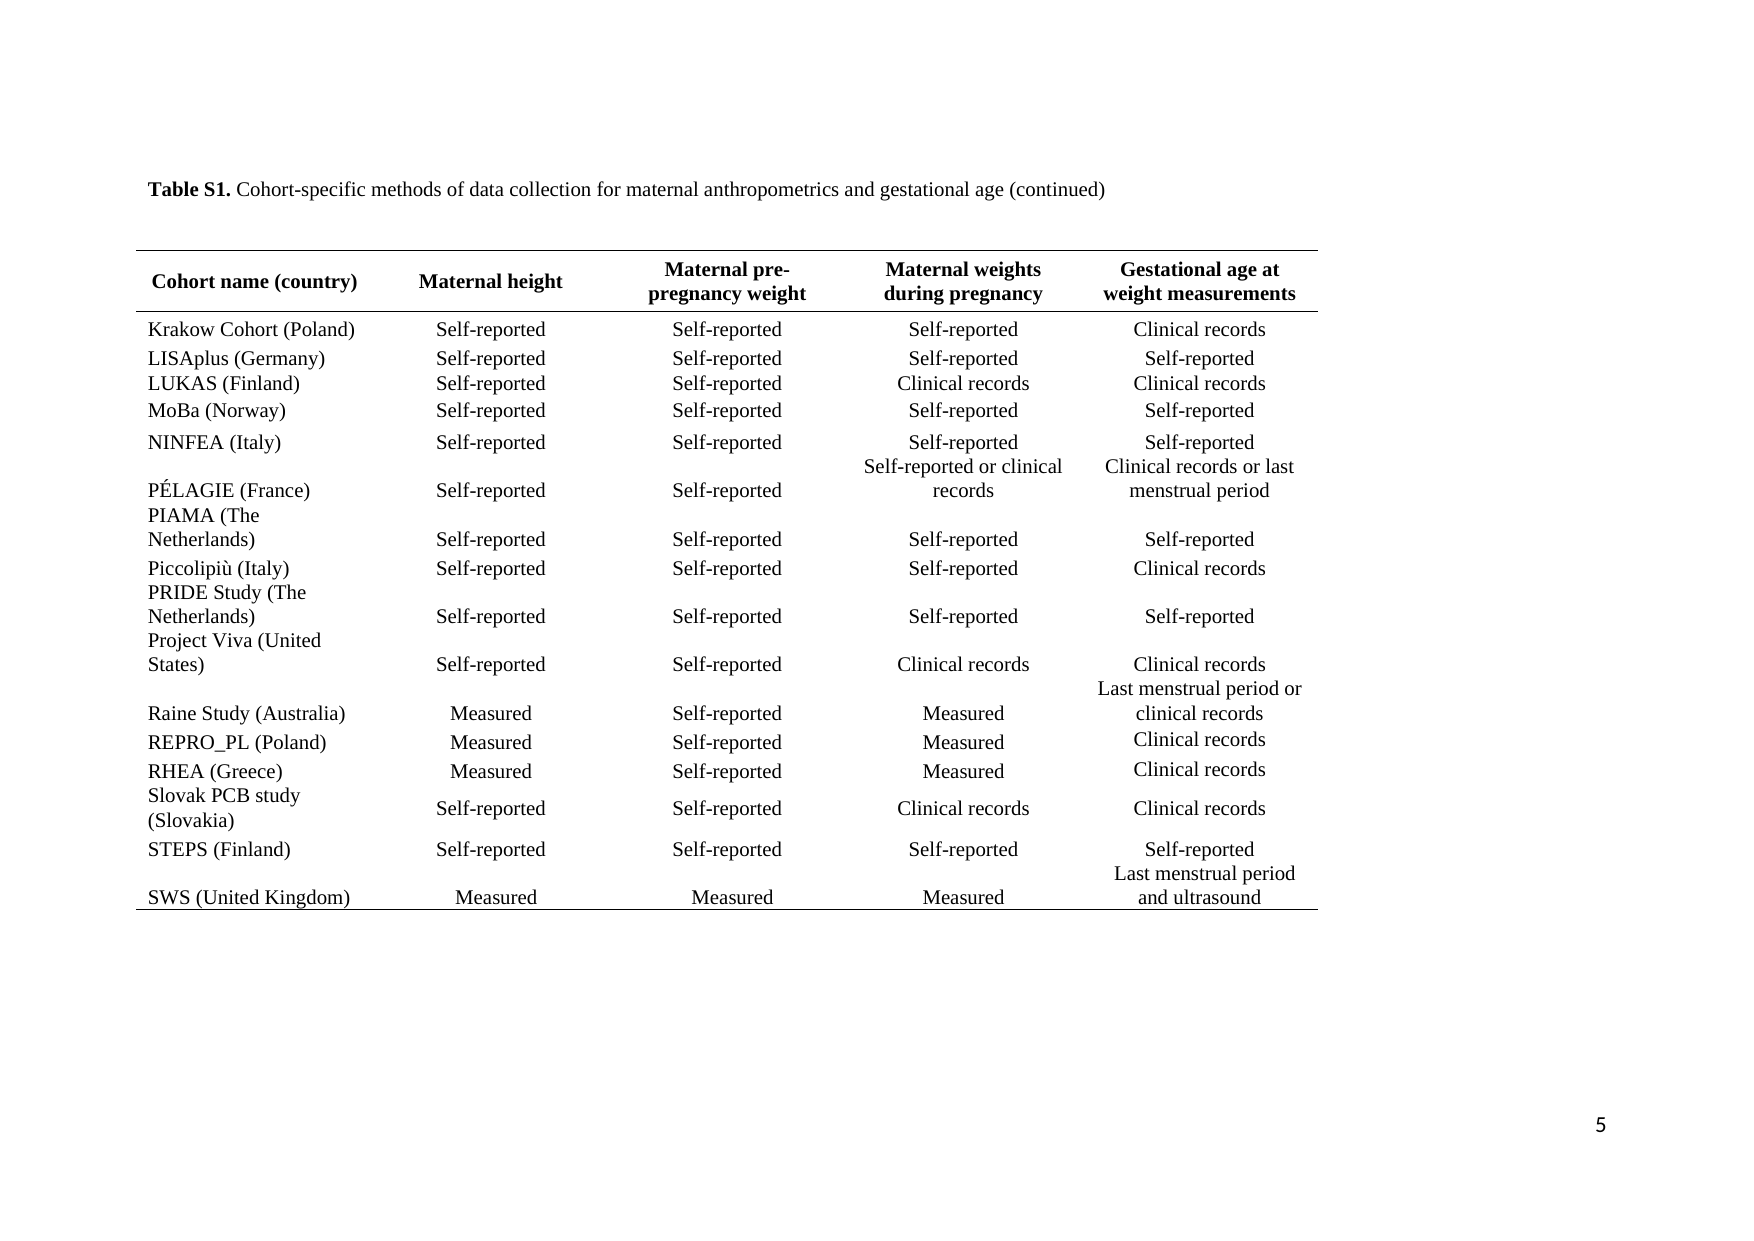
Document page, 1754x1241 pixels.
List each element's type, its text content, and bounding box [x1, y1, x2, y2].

table_cell LUKAS (Finland) [136, 370, 373, 395]
table_cell Self-reported [609, 395, 845, 425]
table_cell Raine Study (Australia) [136, 676, 373, 724]
table_cell Self-reported [1081, 395, 1318, 425]
table_cell Self-reported [373, 832, 609, 861]
table_cell Self-reported [1081, 341, 1318, 370]
table_cell NINFEA (Italy) [136, 425, 373, 454]
table_cell Clinical records [845, 370, 1081, 395]
table_cell Self-reported [1081, 580, 1318, 628]
table_cell Clinical records [1081, 725, 1318, 754]
table_cell Measured [373, 725, 609, 754]
table_cell Self-reported [845, 832, 1081, 861]
table_cell Self-reported [609, 784, 845, 832]
table_cell Self-reported [845, 425, 1081, 454]
table_cell Self-reported [1081, 425, 1318, 454]
table_cell Measured [373, 754, 609, 783]
table_cell Measured [845, 861, 1081, 909]
table_cell Self-reported [609, 454, 845, 502]
table_cell Krakow Cohort (Poland) [136, 312, 373, 341]
table_cell Clinical records or last menstrual period [1081, 454, 1318, 502]
table_header Maternal pre-pregnancy weight [609, 251, 845, 311]
table_cell Piccolipiù (Italy) [136, 551, 373, 580]
table_cell Self-reported [373, 312, 609, 341]
table_cell PÉLAGIE (France) [136, 454, 373, 502]
table_cell Self-reported [845, 312, 1081, 341]
text Table S1. Cohort-specific methods of data collection for maternal anthropometrics and gestational age (continued) [148, 177, 1606, 201]
table_header Maternal height [373, 251, 609, 311]
table_cell Clinical records [1081, 754, 1318, 783]
table_cell Last menstrual period or clinical records [1081, 676, 1318, 724]
table_cell Clinical records [845, 784, 1081, 832]
table_header Gestational age at weight measurements [1081, 251, 1318, 311]
table_cell LISAplus (Germany) [136, 341, 373, 370]
table_cell Self-reported [845, 395, 1081, 425]
table_cell REPRO_PL (Poland) [136, 725, 373, 754]
table_cell Clinical records [845, 628, 1081, 676]
table_cell MoBa (Norway) [136, 395, 373, 425]
table_cell Measured [373, 861, 609, 909]
table_cell Self-reported [609, 341, 845, 370]
table_cell PRIDE Study (The Netherlands) [136, 580, 373, 628]
table_cell SWS (United Kingdom) [136, 861, 373, 909]
table_cell Self-reported [373, 370, 609, 395]
table_cell Self-reported [609, 370, 845, 395]
table_cell Self-reported [373, 395, 609, 425]
table_cell Clinical records [1081, 312, 1318, 341]
table_cell Last menstrual period and ultrasound [1081, 861, 1318, 909]
table_cell Self-reported [609, 580, 845, 628]
table_cell Self-reported [609, 551, 845, 580]
table_cell Self-reported [373, 425, 609, 454]
table_cell Self-reported [609, 754, 845, 783]
table_cell STEPS (Finland) [136, 832, 373, 861]
table_cell Self-reported [373, 454, 609, 502]
table_cell RHEA (Greece) [136, 754, 373, 783]
table_cell Self-reported [845, 503, 1081, 551]
table_cell Measured [373, 676, 609, 724]
table_cell Clinical records [1081, 370, 1318, 395]
table_cell Slovak PCB study (Slovakia) [136, 784, 373, 832]
table_cell Self-reported [845, 551, 1081, 580]
table_cell Self-reported [845, 580, 1081, 628]
table_cell Self-reported [373, 503, 609, 551]
table_cell Self-reported [373, 784, 609, 832]
table_cell Measured [609, 861, 845, 909]
table_cell Measured [845, 725, 1081, 754]
table_cell Self-reported [609, 312, 845, 341]
table_cell Self-reported [373, 580, 609, 628]
table_header Cohort name (country) [136, 251, 373, 311]
table_cell Self-reported [609, 676, 845, 724]
table_cell Self-reported [1081, 503, 1318, 551]
table_cell Clinical records [1081, 784, 1318, 832]
table_cell Project Viva (United States) [136, 628, 373, 676]
table_cell Self-reported [609, 503, 845, 551]
table_cell Self-reported [609, 725, 845, 754]
table_cell Self-reported or clinical records [845, 454, 1081, 502]
table_cell Self-reported [845, 341, 1081, 370]
table_cell Self-reported [609, 628, 845, 676]
table_cell Measured [845, 676, 1081, 724]
table_cell Self-reported [609, 425, 845, 454]
table_cell Self-reported [373, 551, 609, 580]
table_cell Self-reported [373, 628, 609, 676]
table_cell Clinical records [1081, 551, 1318, 580]
table_cell Self-reported [609, 832, 845, 861]
table_cell Clinical records [1081, 628, 1318, 676]
table_cell PIAMA (The Netherlands) [136, 503, 373, 551]
table_cell Measured [845, 754, 1081, 783]
table_cell Self-reported [373, 341, 609, 370]
table_header Maternal weights during pregnancy [845, 251, 1081, 311]
table_cell Self-reported [1081, 832, 1318, 861]
